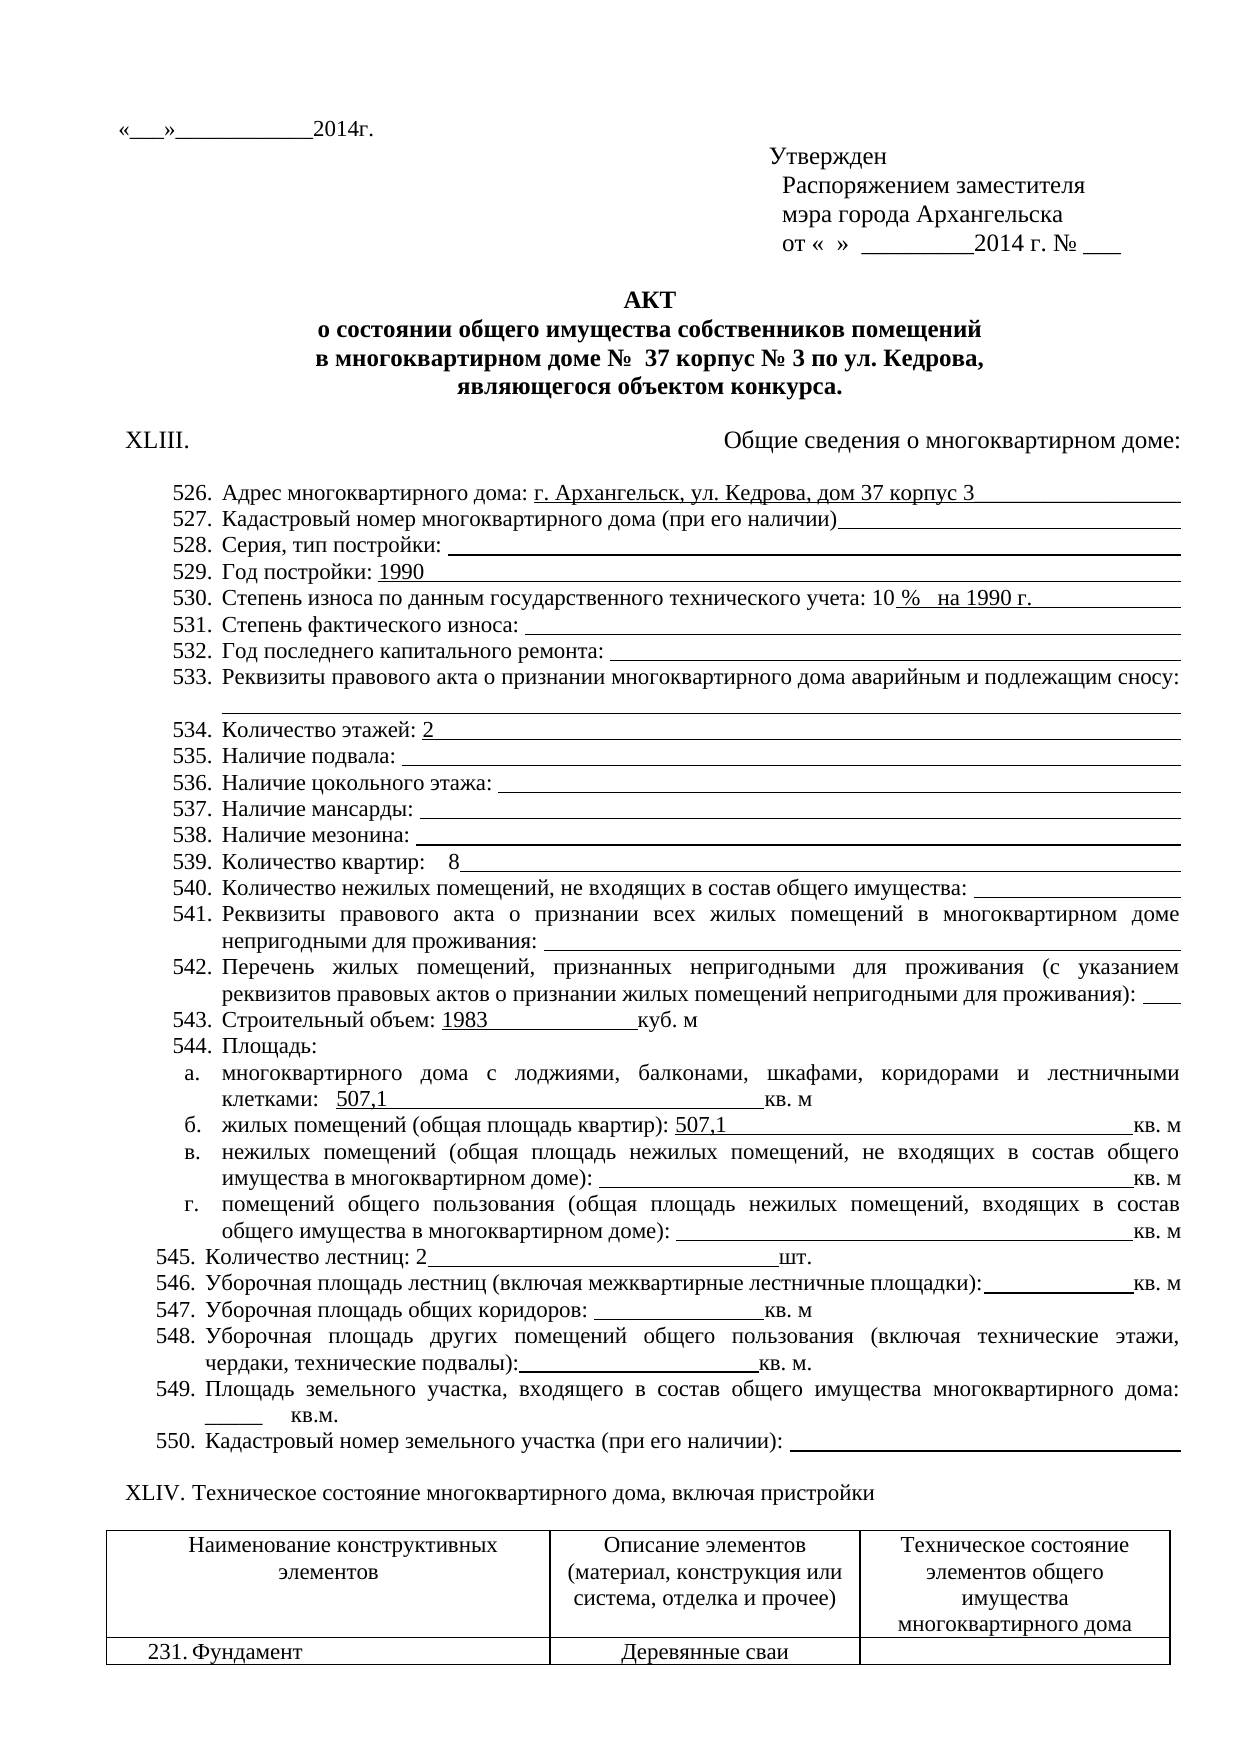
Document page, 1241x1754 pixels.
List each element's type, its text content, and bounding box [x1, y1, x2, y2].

list Количество нежилых помещений, не входящих в состав общего имущества: [172, 874, 1181, 901]
list помещений общего пользования (общая площадь нежилых помещений, входящих в состав общего имущества в многоквартирном доме): кв. м [184, 1190, 1181, 1243]
list Перечень жилых помещений, признанных непригодными для проживания (с указанием реквизитов правовых актов о признании жилых помещений непригодными для проживания): [172, 953, 1181, 1006]
list Наличие подвала: [172, 742, 1181, 769]
list Количество квартир: 8 [172, 848, 1181, 874]
list Количество лестниц: 2 шт. [156, 1243, 1181, 1269]
list Адрес многоквартирного дома: г. Архангельск, ул. Кедрова, дом 37 корпус 3__________________ [172, 479, 1181, 505]
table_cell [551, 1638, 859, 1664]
list Площадь: [172, 1032, 1181, 1059]
text Распоряжением заместителя [118, 170, 1181, 199]
list Реквизиты правового акта о признании всех жилых помещений в многоквартирном доме непригодными для проживания: [172, 901, 1181, 953]
list Реквизиты правового акта о признании многоквартирного дома аварийным и подлежащим сносу: [172, 663, 1181, 716]
list Количество этажей: 2 [172, 716, 1181, 742]
list Наличие мезонина: [172, 821, 1181, 848]
list многоквартирного дома с лоджиями, балконами, шкафами, коридорами и лестничными клетками: 507,1 кв. м [184, 1059, 1181, 1111]
list Год постройки: 1990 [172, 558, 1181, 584]
text от « » _________2014 г. № ___ [118, 228, 1181, 256]
text АКТ [118, 285, 1181, 314]
text о состоянии общего имущества собственников помещений [118, 314, 1181, 343]
list Техническое состояние многоквартирного дома, включая пристройки [125, 1479, 1181, 1505]
list Наличие цокольного этажа: [172, 769, 1181, 795]
list Кадастровый номер земельного участка (при его наличии): [156, 1428, 1181, 1454]
list Уборочная площадь других помещений общего пользования (включая технические этажи, чердаки, технические подвалы): кв. м. [156, 1322, 1181, 1375]
list Общие сведения о многоквартирном доме: [125, 425, 1181, 454]
text Утвержден [118, 141, 1181, 170]
list Строительный объем: 1983 куб. м [172, 1006, 1181, 1032]
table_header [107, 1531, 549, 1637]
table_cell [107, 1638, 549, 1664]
list Уборочная площадь общих коридоров: кв. м [156, 1296, 1181, 1322]
list Наличие мансарды: [172, 795, 1181, 821]
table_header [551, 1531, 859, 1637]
list Площадь земельного участка, входящего в состав общего имущества многоквартирного дома: _____ кв.м. [156, 1375, 1181, 1428]
text «___»____________2014г. [118, 115, 1181, 141]
list Степень фактического износа: [172, 611, 1181, 637]
list Год последнего капитального ремонта: [172, 637, 1181, 663]
text в многоквартирном доме № 37 корпус № 3 по ул. Кедрова, [118, 343, 1181, 371]
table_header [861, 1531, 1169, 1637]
text мэра города Архангельска [118, 199, 1181, 228]
list Уборочная площадь лестниц (включая межквартирные лестничные площадки): кв. м [156, 1269, 1181, 1296]
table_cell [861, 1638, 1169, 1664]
text являющегося объектом конкурса. [118, 371, 1181, 400]
list нежилых помещений (общая площадь нежилых помещений, не входящих в состав общего имущества в многоквартирном доме): кв. м [184, 1138, 1181, 1190]
list Степень износа по данным государственного технического учета: 10 % на 1990 г. [172, 584, 1181, 611]
list Кадастровый номер многоквартирного дома (при его наличии) [172, 505, 1181, 532]
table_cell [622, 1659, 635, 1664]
list Серия, тип постройки: [172, 532, 1181, 558]
list жилых помещений (общая площадь квартир): 507,1 кв. м [184, 1111, 1181, 1138]
